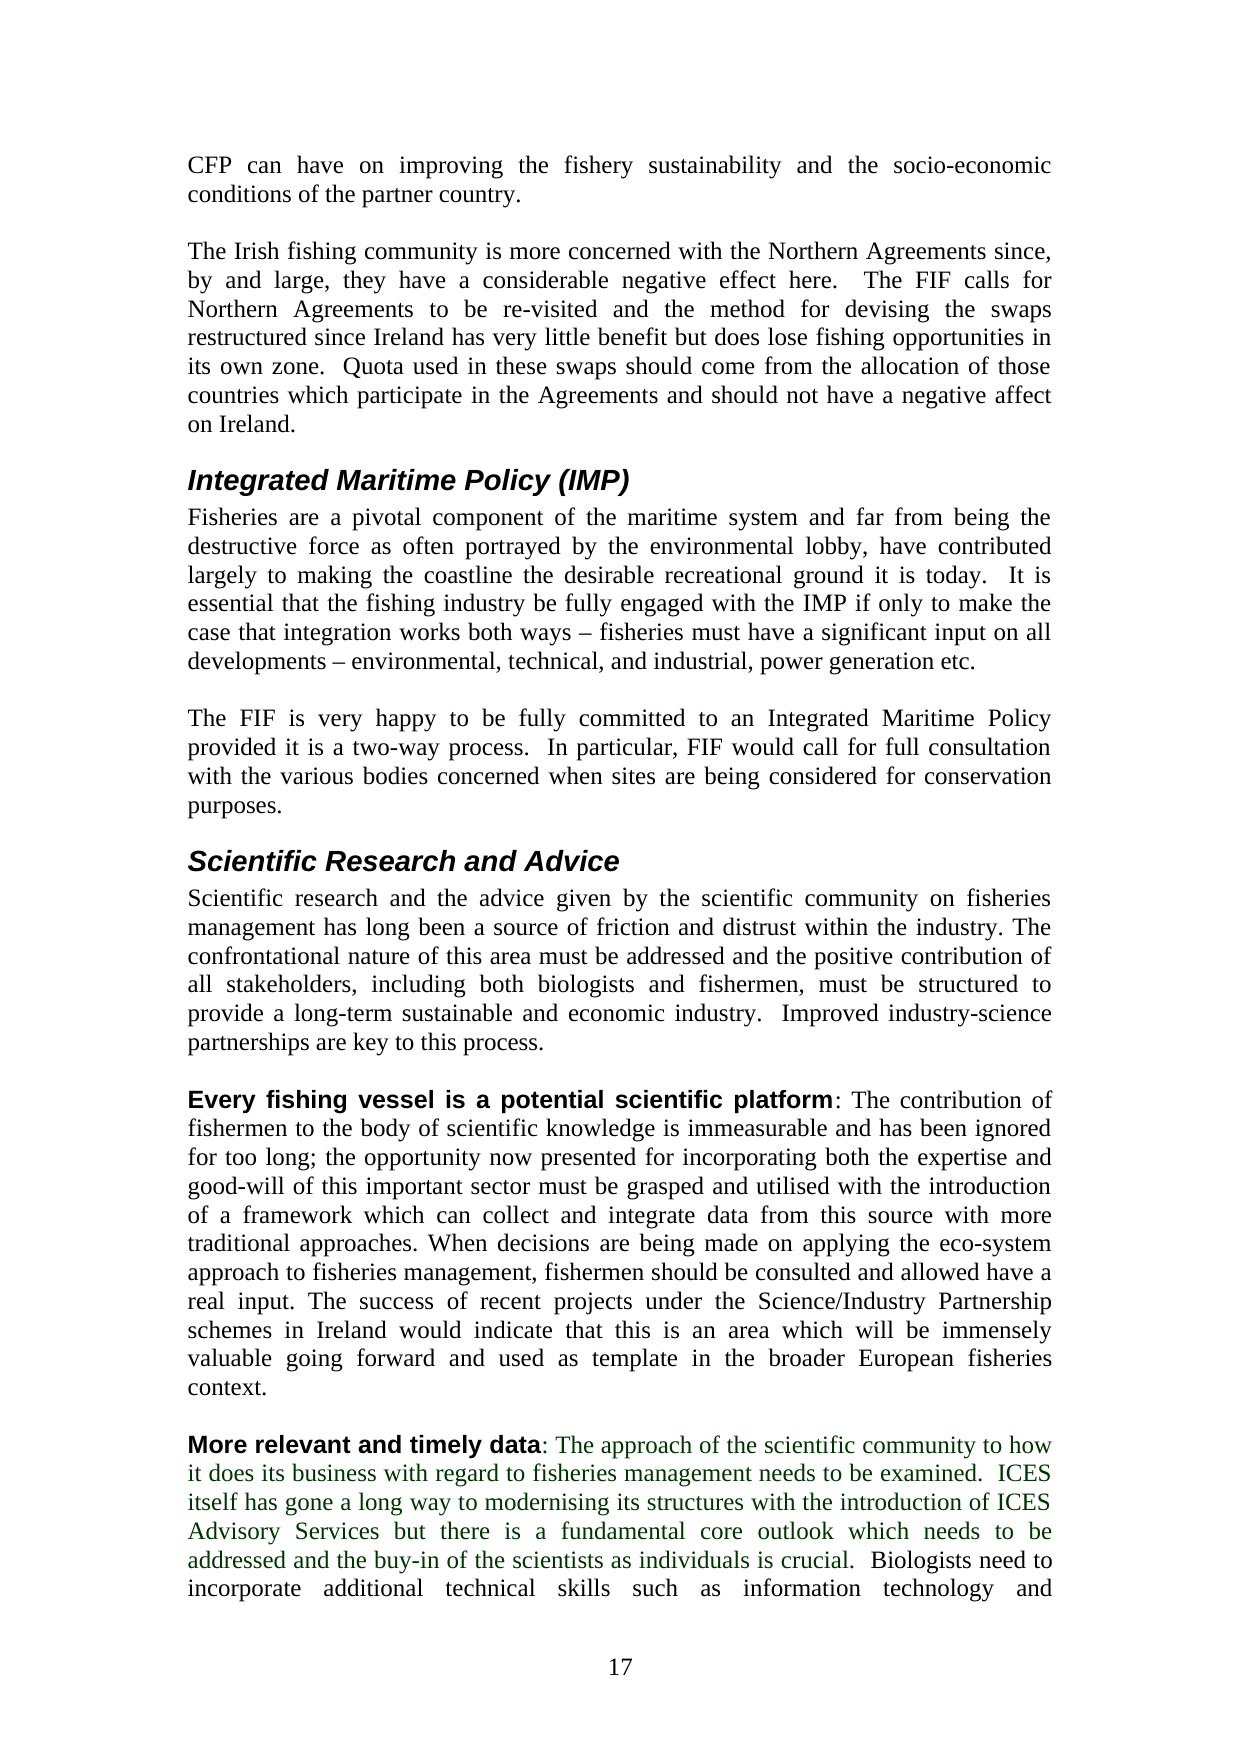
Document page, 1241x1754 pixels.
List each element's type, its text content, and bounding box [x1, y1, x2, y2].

subtitle Scientific Research and Advice [187, 843, 1053, 877]
text Scientific research and the advice given by the scientific community on fisheries management has long been a source of friction and distrust within the industry. The confrontational nature of this area must be addressed and the positive contribution of all stakeholders, including both biologists and fishermen, must be structured to provide a long-term sustainable and economic industry. Improved industry-science partnerships are key to this process. [187, 883, 1053, 1056]
text Every fishing vessel is a potential scientific platform: The contribution of fishermen to the body of scientific knowledge is immeasurable and has been ignored for too long; the opportunity now presented for incorporating both the expertise and good-will of this important sector must be grasped and utilised with the introduction of a framework which can collect and integrate data from this source with more traditional approaches. When decisions are being made on applying the eco-system approach to fisheries management, fishermen should be consulted and allowed have a real input. The success of recent projects under the Science/Industry Partnership schemes in would indicate that this is an area which will be immensely valuable going forward and used as template in the broader European fisheries context. [187, 1084, 1053, 1401]
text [187, 150, 1053, 207]
subtitle Integrated Maritime Policy (IMP) [187, 462, 1053, 496]
text The Irish fishing community is more concerned with the Northern Agreements since, by and large, they have a considerable negative effect here. The FIF calls for Northern Agreements to be re-visited and the method for devising the swaps restructured since has very little benefit but does lose fishing opportunities in its own zone. Quota used in these swaps should come from the allocation of those countries which participate in the Agreements and should not have a negative affect on . [187, 236, 1053, 437]
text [187, 1430, 1053, 1602]
text The FIF is very happy to be fully committed to an Integrated Maritime Policy provided it is a two-way process. In particular, FIF would call for full consultation with the various bodies concerned when sites are being considered for conservation purposes. [187, 703, 1053, 818]
text Fisheries are a pivotal component of the maritime system and far from being the destructive force as often portrayed by the environmental lobby, have contributed largely to making the coastline the desirable recreational ground it is today. It is essential that the fishing industry be fully engaged with the IMP if only to make the case that integration works both ways – fisheries must have a significant input on all developments – environmental, technical, and industrial, power generation etc. [187, 502, 1053, 675]
